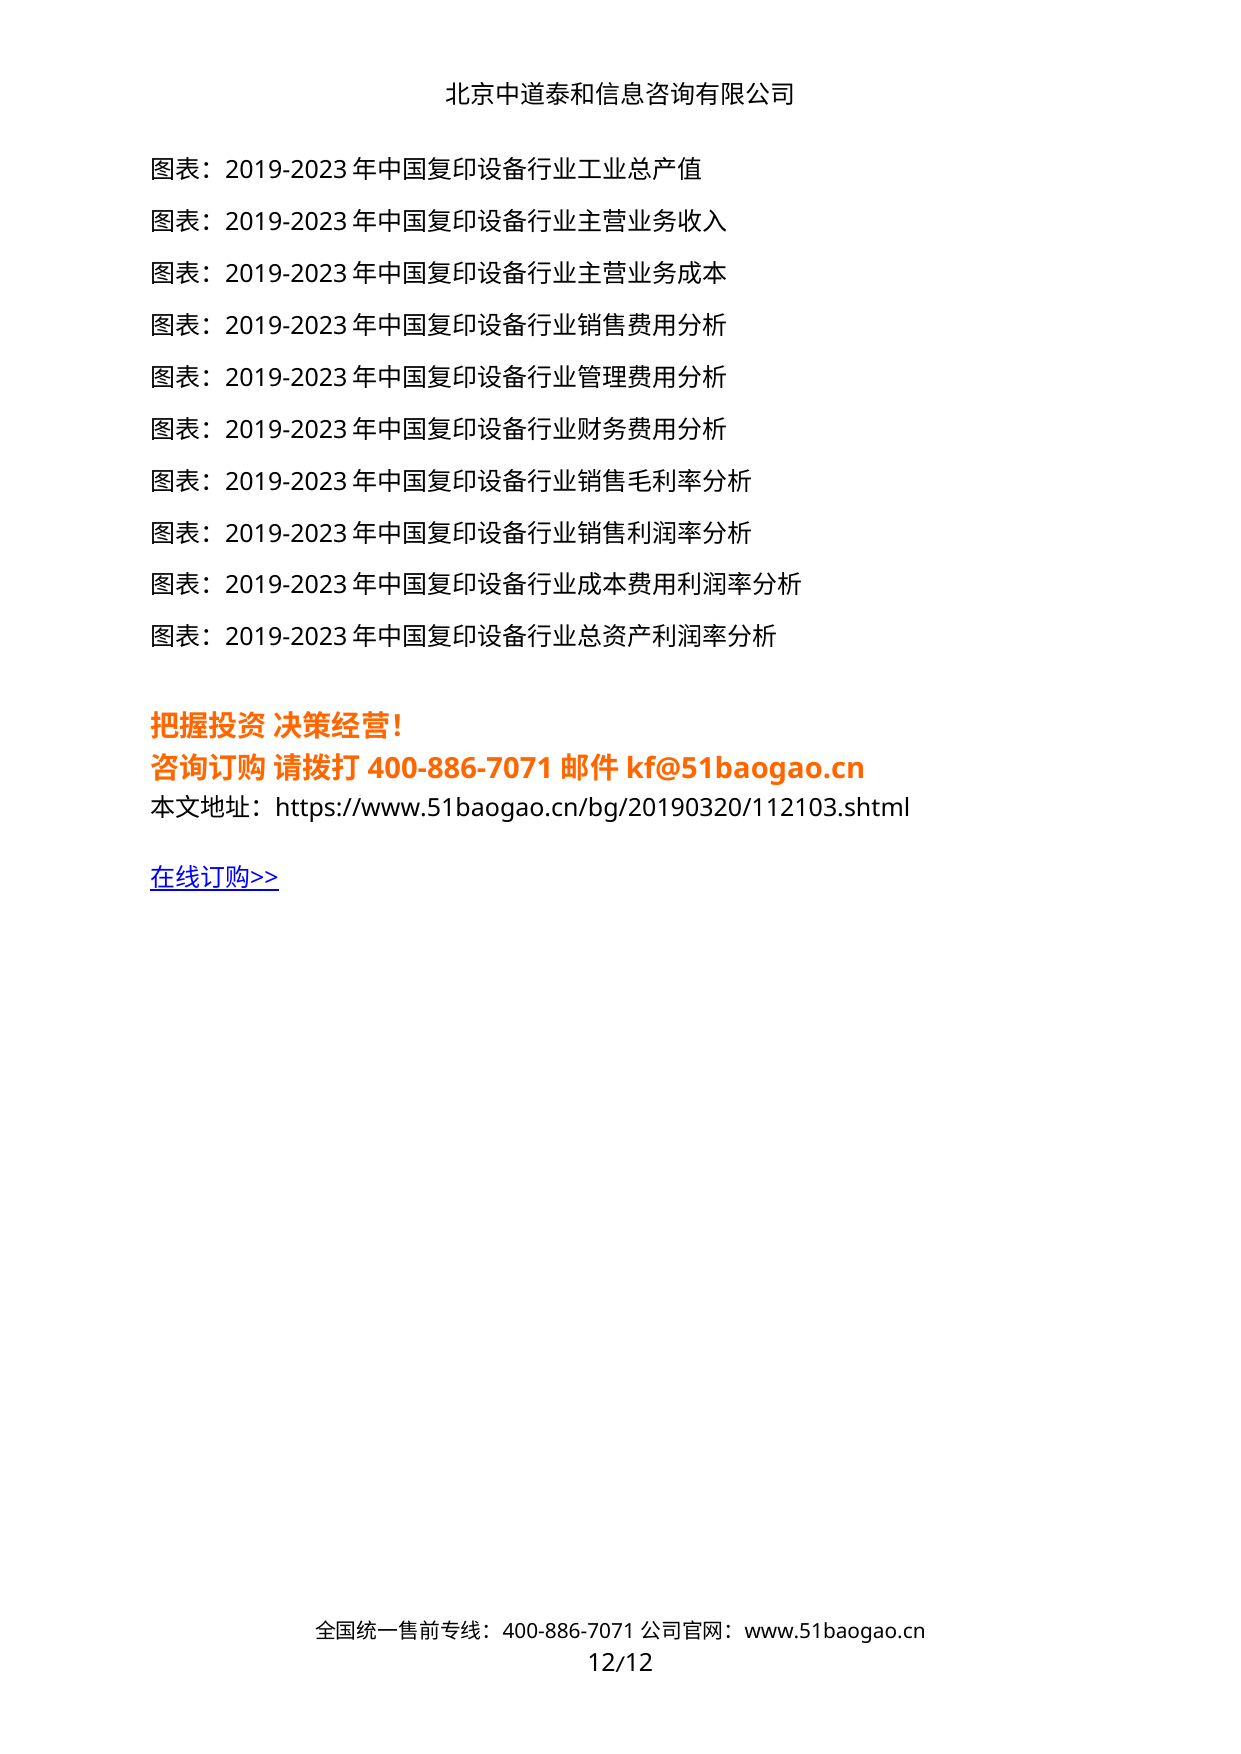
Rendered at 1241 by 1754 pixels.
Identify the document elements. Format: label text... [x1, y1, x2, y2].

text 图表：2019-2023年中国复印设备行业总资产利润率分析 [150, 617, 1090, 653]
text 图表：2019-2023年中国复印设备行业工业总产值 [150, 150, 1090, 186]
text 在线订购>> [150, 824, 1090, 894]
text 图表：2019-2023年中国复印设备行业销售毛利率分析 [150, 461, 1090, 497]
text 图表：2019-2023年中国复印设备行业销售费用分析 [150, 306, 1090, 342]
text 图表：2019-2023年中国复印设备行业成本费用利润率分析 [150, 565, 1090, 601]
text 图表：2019-2023年中国复印设备行业财务费用分析 [150, 409, 1090, 446]
text 图表：2019-2023年中国复印设备行业管理费用分析 [150, 357, 1090, 394]
text 图表：2019-2023年中国复印设备行业主营业务收入 [150, 202, 1090, 238]
text 图表：2019-2023年中国复印设备行业主营业务成本 [150, 254, 1090, 290]
text 把握投资 决策经营！咨询订购 请拨打 400-886-7071 邮件 kf@51baogao.cn本文地址：https://www.51baogao.cn/bg/20190320/112103.shtml [150, 669, 1090, 824]
text 图表：2019-2023年中国复印设备行业销售利润率分析 [150, 513, 1090, 549]
